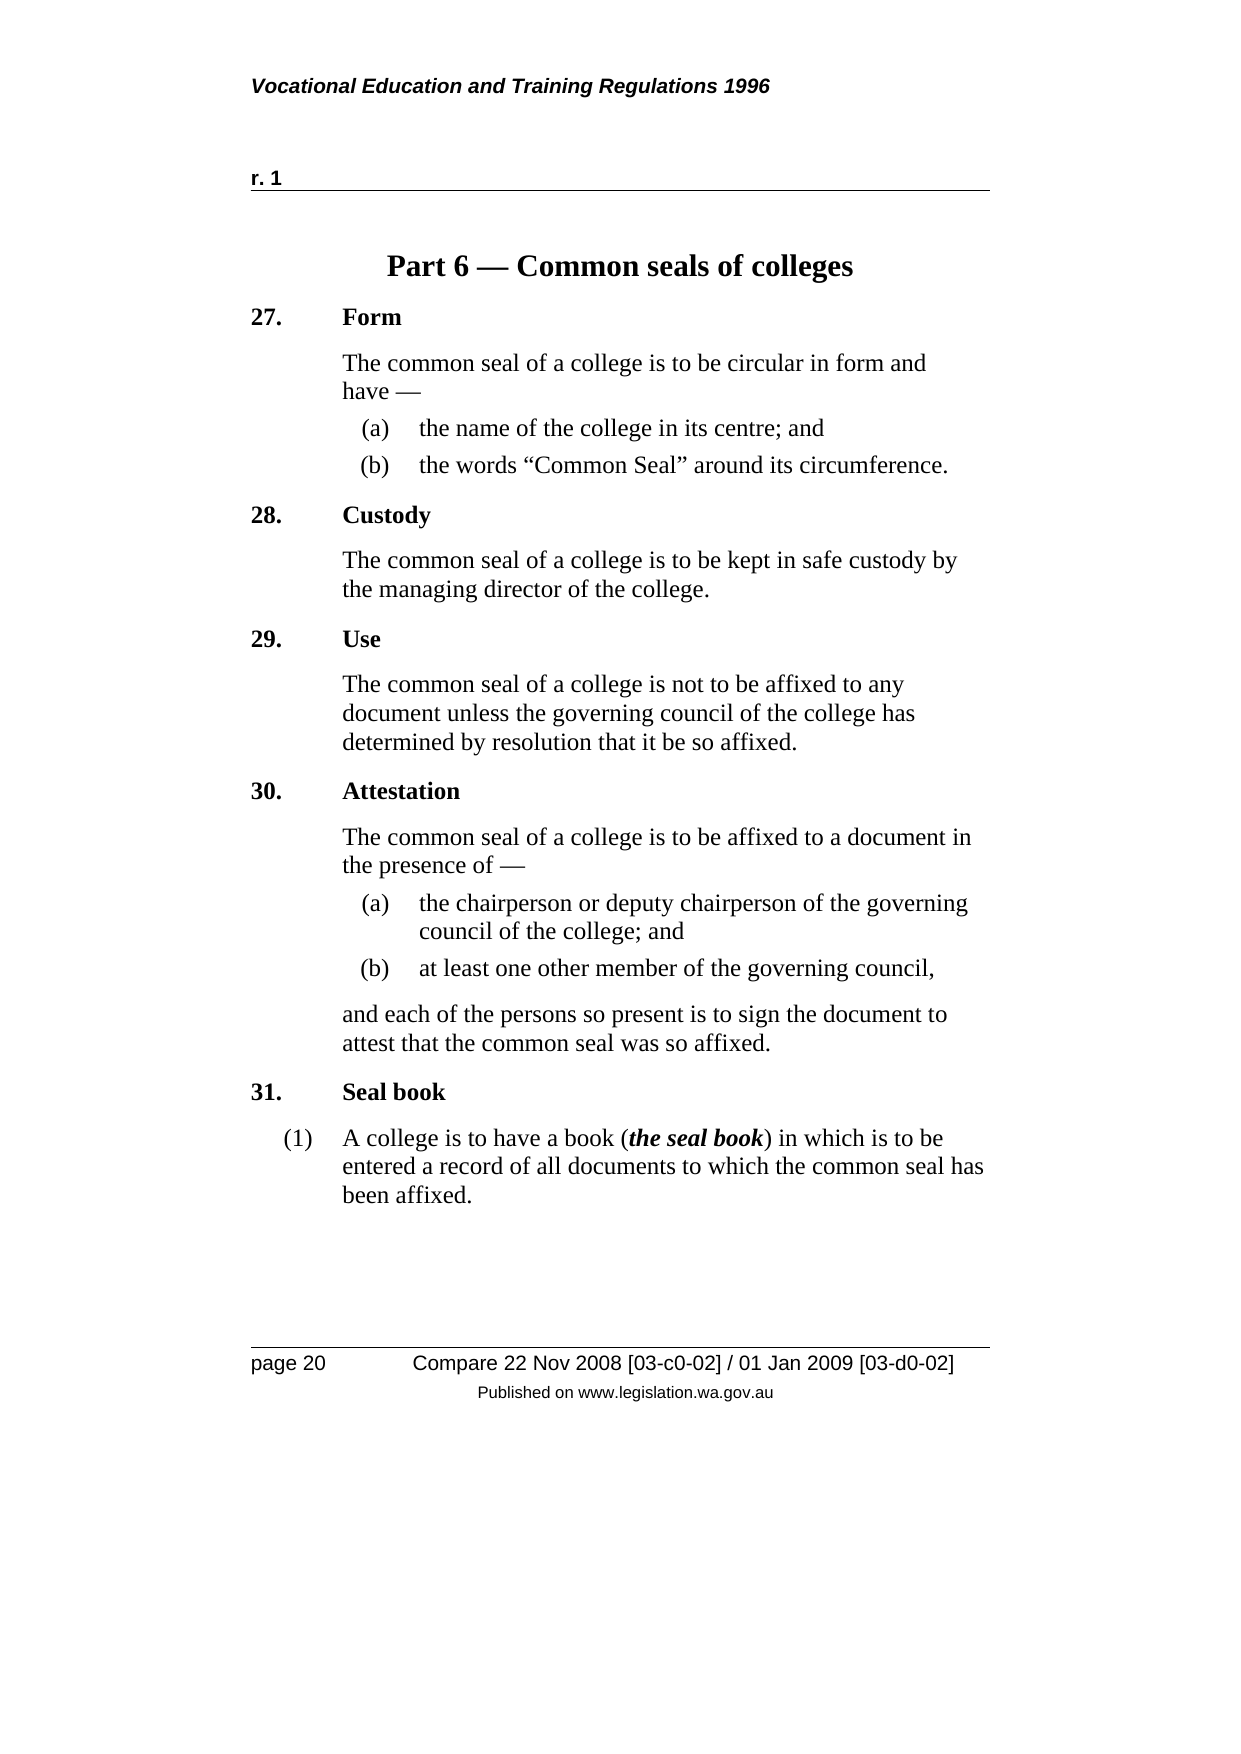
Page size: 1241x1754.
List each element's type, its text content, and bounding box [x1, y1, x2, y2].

text The common seal of a college is to be affixed to a document in the presence of — [251, 822, 990, 879]
text The common seal of a college is to be kept in safe custody by the managing director of the college. [251, 546, 990, 603]
text and each of the persons so present is to sign the document to attest that the common seal was so affixed. [251, 999, 990, 1056]
text (a) the chairperson or deputy chairperson of the governing council of the college; and [251, 888, 990, 945]
text (1) A college is to have a book (the seal book) in which is to be entered a record of all documents to which the common seal has been affixed. [251, 1123, 990, 1209]
subtitle 30. Attestation [251, 776, 990, 805]
subtitle 27. Form [251, 302, 990, 331]
text The common seal of a college is to be circular in form and have — [251, 348, 990, 405]
text (b) at least one other member of the governing council, [251, 953, 990, 982]
text The common seal of a college is not to be affixed to any document unless the governing council of the college has determined by resolution that it be so affixed. [251, 669, 990, 756]
subtitle Part 6 — Common seals of colleges [251, 247, 990, 283]
subtitle 29. Use [251, 624, 990, 653]
subtitle 28. Custody [251, 500, 990, 529]
text (a) the name of the college in its centre; and [251, 413, 990, 442]
subtitle 31. Seal book [251, 1077, 990, 1106]
text (b) the words “Common Seal” around its circumference. [251, 451, 990, 479]
